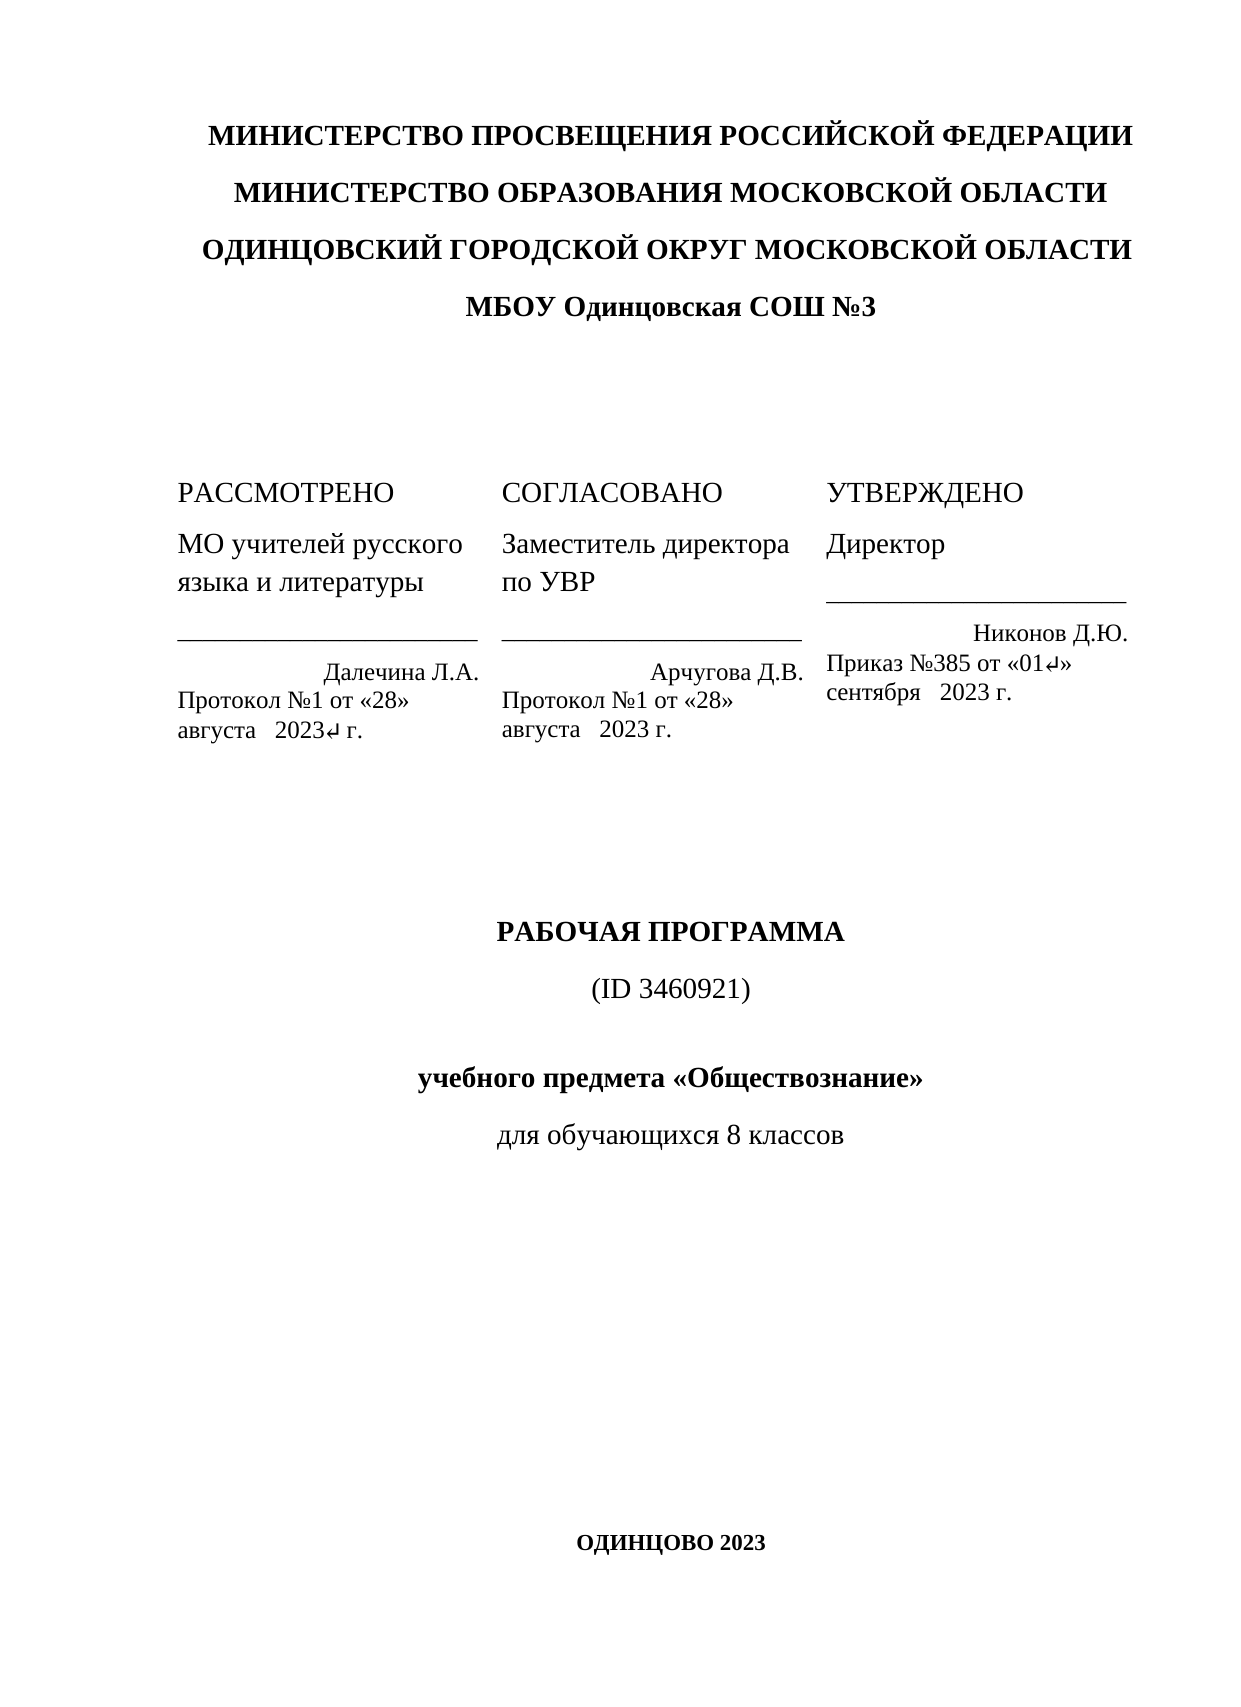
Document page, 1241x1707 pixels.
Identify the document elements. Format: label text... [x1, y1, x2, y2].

text учебного предмета «Обществознание» [190, 1061, 1152, 1094]
text МИНИСТЕРСТВО ПРОСВЕЩЕНИЯ РОССИЙСКОЙ ФЕДЕРАЦИИ [190, 118, 1152, 152]
table_header УТВЕРЖДЕНО Директор ________________________ Никонов Д.Ю. Приказ №385 от «01↵» сентября 2023 г. [815, 475, 1139, 786]
text МБОУ Одинцовская СОШ №3 [190, 289, 1152, 323]
text ‌МИНИСТЕРСТВО ОБРАЗОВАНИЯ МОСКОВСКОЙ ОБЛАСТИ‌‌ [190, 175, 1152, 209]
text РАБОЧАЯ ПРОГРАММА [190, 914, 1152, 948]
table_header РАССМОТРЕНО МО учителей русского языка и литературы ________________________ Далечина Л.А. Протокол №1 от «28» августа 2023↵ г. [166, 475, 490, 786]
text ‌ОДИНЦОВСКИЙ ГОРОДСКОЙ ОКРУГ МОСКОВСКОЙ ОБЛАСТИ ‌​ [190, 232, 1152, 266]
text для обучающихся 8 классов [190, 1117, 1152, 1151]
text ОДИНЦОВО 2023 [190, 1528, 1152, 1555]
text (ID 3460921) [190, 971, 1152, 1005]
table_header СОГЛАСОВАНО Заместитель директора по УВР ________________________ Арчугова Д.В. Протокол №1 от «28» августа 2023 г. [490, 475, 815, 786]
